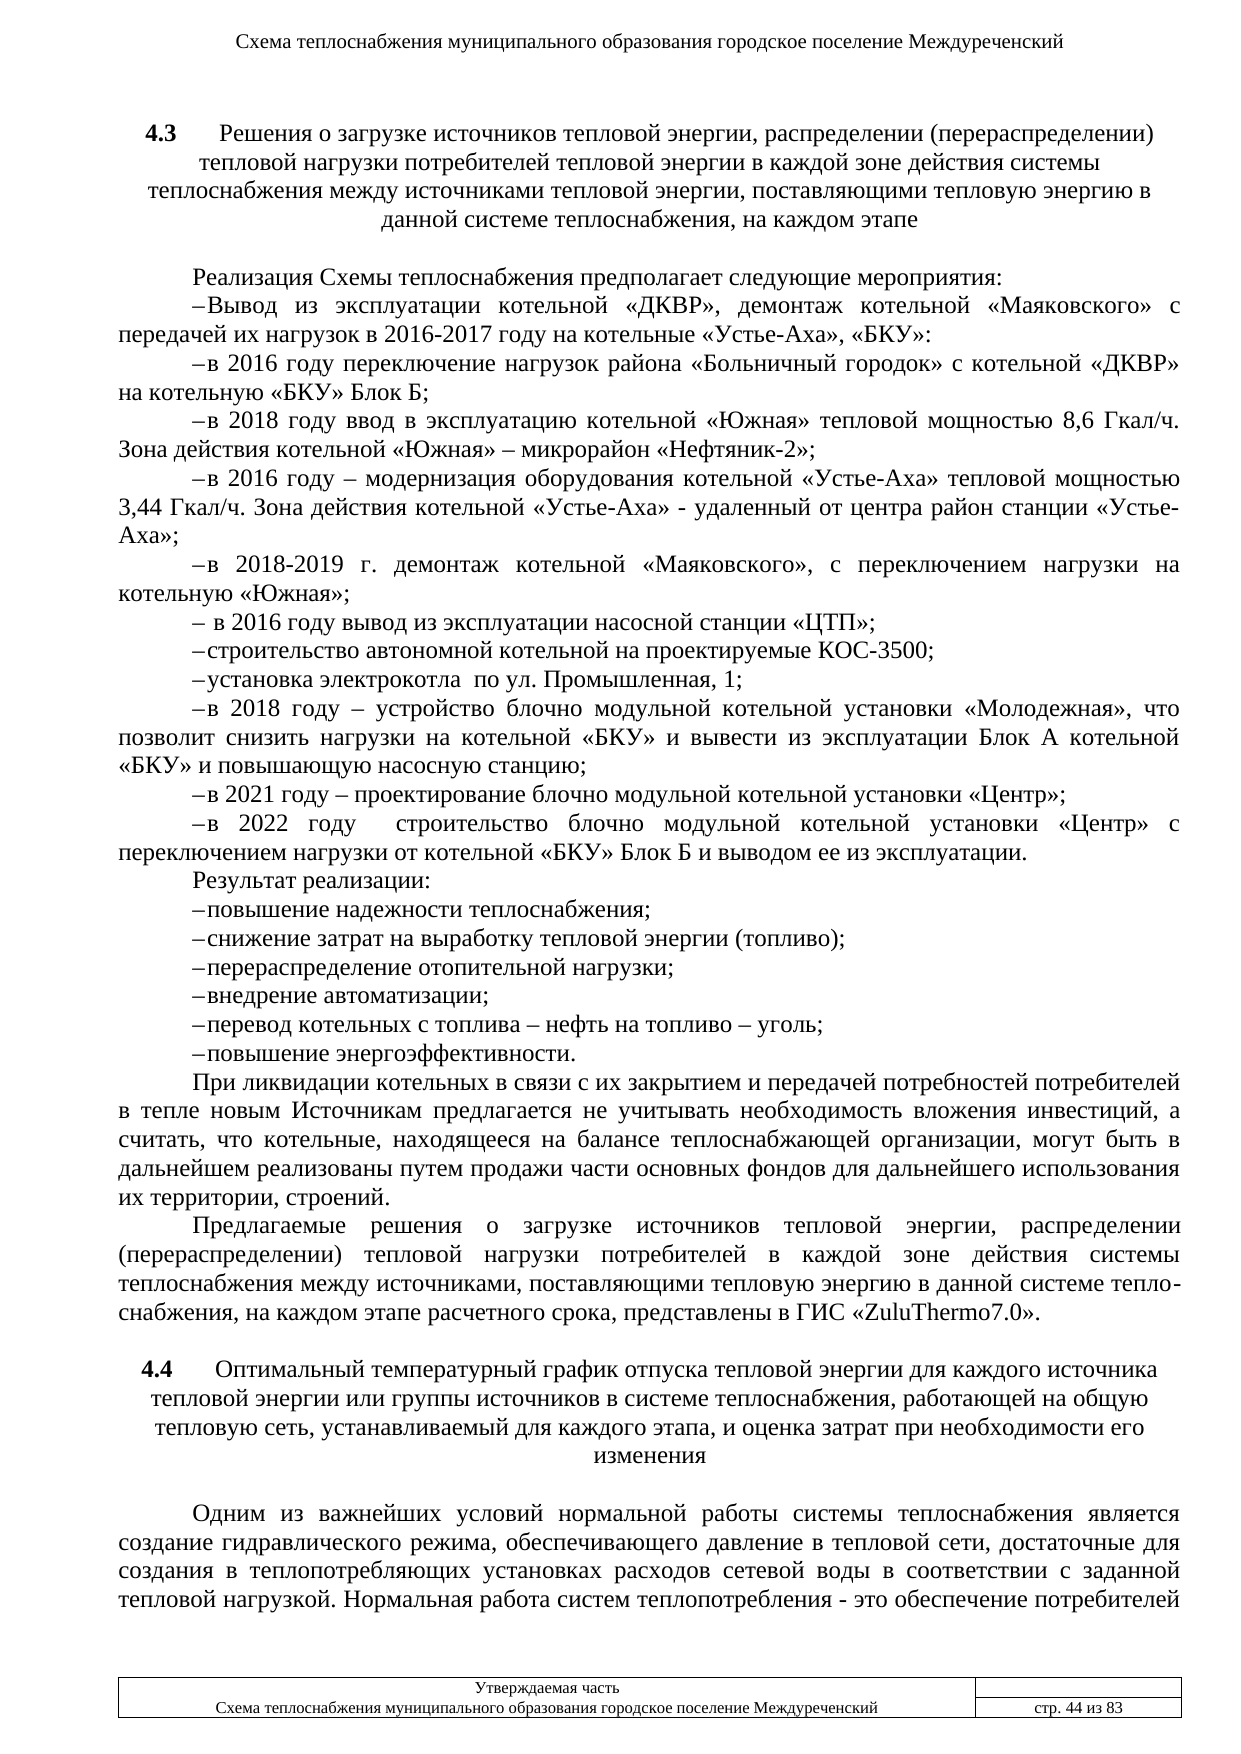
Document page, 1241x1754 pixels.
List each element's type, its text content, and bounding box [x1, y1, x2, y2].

text При ликвидации котельных в связи с их закрытием и передачей потребностей потребителей в тепле новым Источникам предлагается не учитывать необходимость вложения инвестиций, а считать, что котельные, находящееся на балансе теплоснабжающей организации, могут быть в дальнейшем реализованы путем продажи части основных фондов для дальнейшего использования их территории, строений. [118, 1067, 1181, 1211]
text снижение затрат на выработку тепловой энергии (топливо); [118, 923, 1181, 952]
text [118, 1498, 1181, 1613]
text в 2016 году – модернизация оборудования котельной «Устье-Аха» тепловой мощностью 3,44 Гкал/ч. Зона действия котельной «Устье-Аха» - удаленный от центра район станции «Устье-Аха»; [118, 463, 1181, 549]
text в 2018 году – устройство блочно модульной котельной установки «Молодежная», что позволит снизить нагрузки на котельной «БКУ» и вывести из эксплуатации Блок А котельной «БКУ» и повышающую насосную станцию; [118, 693, 1181, 779]
text Вывод из эксплуатации котельной «ДКВР», демонтаж котельной «Маяковского» с передачей их нагрузок в 2016-2017 году на котельные «Устье-Аха», «БКУ»: [118, 291, 1181, 348]
text в 2022 году строительство блочно модульной котельной установки «Центр» с переключением нагрузки от котельной «БКУ» Блок Б и выводом ее из эксплуатации. [118, 808, 1181, 866]
text Реализация Схемы теплоснабжения предполагает следующие мероприятия: [118, 262, 1181, 291]
text строительство автономной котельной на проектируемые КОС-3500; [118, 636, 1181, 664]
text повышение энергоэффективности. [118, 1038, 1181, 1067]
text в 2021 году – проектирование блочно модульной котельной установки «Центр»; [118, 779, 1181, 808]
text в 2018 году ввод в эксплуатацию котельной «Южная» тепловой мощностью 8,6 Гкал/ч. Зона действия котельной «Южная» – микрорайон «Нефтяник-2»; [118, 406, 1181, 463]
text перевод котельных с топлива – нефть на топливо – уголь; [118, 1009, 1181, 1038]
subtitle Оптимальный температурный график отпуска тепловой энергии для каждого источника тепловой энергии или группы источников в системе теплоснабжения, работающей на общую тепловую сеть, устанавливаемый для каждого этапа, и оценка затрат при необходимости его изменения [118, 1354, 1181, 1469]
text установка электрокотла по ул. Промышленная, 1; [118, 664, 1181, 693]
text Результат реализации: [118, 866, 1181, 894]
text в 2018-2019 г. демонтаж котельной «Маяковского», с переключением нагрузки на котельную «Южная»; [118, 549, 1181, 607]
text повышение надежности теплоснабжения; [118, 894, 1181, 923]
text перераспределение отопительной нагрузки; [118, 952, 1181, 981]
text внедрение автоматизации; [118, 981, 1181, 1009]
subtitle Решения о загрузке источников тепловой энергии, распределении (перераспределении) тепловой нагрузки потребителей тепловой энергии в каждой зоне действия системы теплоснабжения между источниками тепловой энергии, поставляющими тепловую энергию в данной системе теплоснабжения, на каждом этапе [118, 118, 1181, 233]
text Предлагаемые решения о загрузке источников тепловой энергии, распределении (перераспределении) тепловой нагрузки потребителей в каждой зоне действия системы теплоснабжения между источниками, поставляющими тепловую энергию в данной системе теплоснабжения, на каждом этапе расчетного срока, представлены в ГИС «ZuluThermo7.0». [118, 1211, 1181, 1326]
text в 2016 году переключение нагрузок района «Больничный городок» с котельной «ДКВР» на котельную «БКУ» Блок Б; [118, 348, 1181, 406]
text в 2016 году вывод из эксплуатации насосной станции «ЦТП»; [118, 607, 1181, 636]
